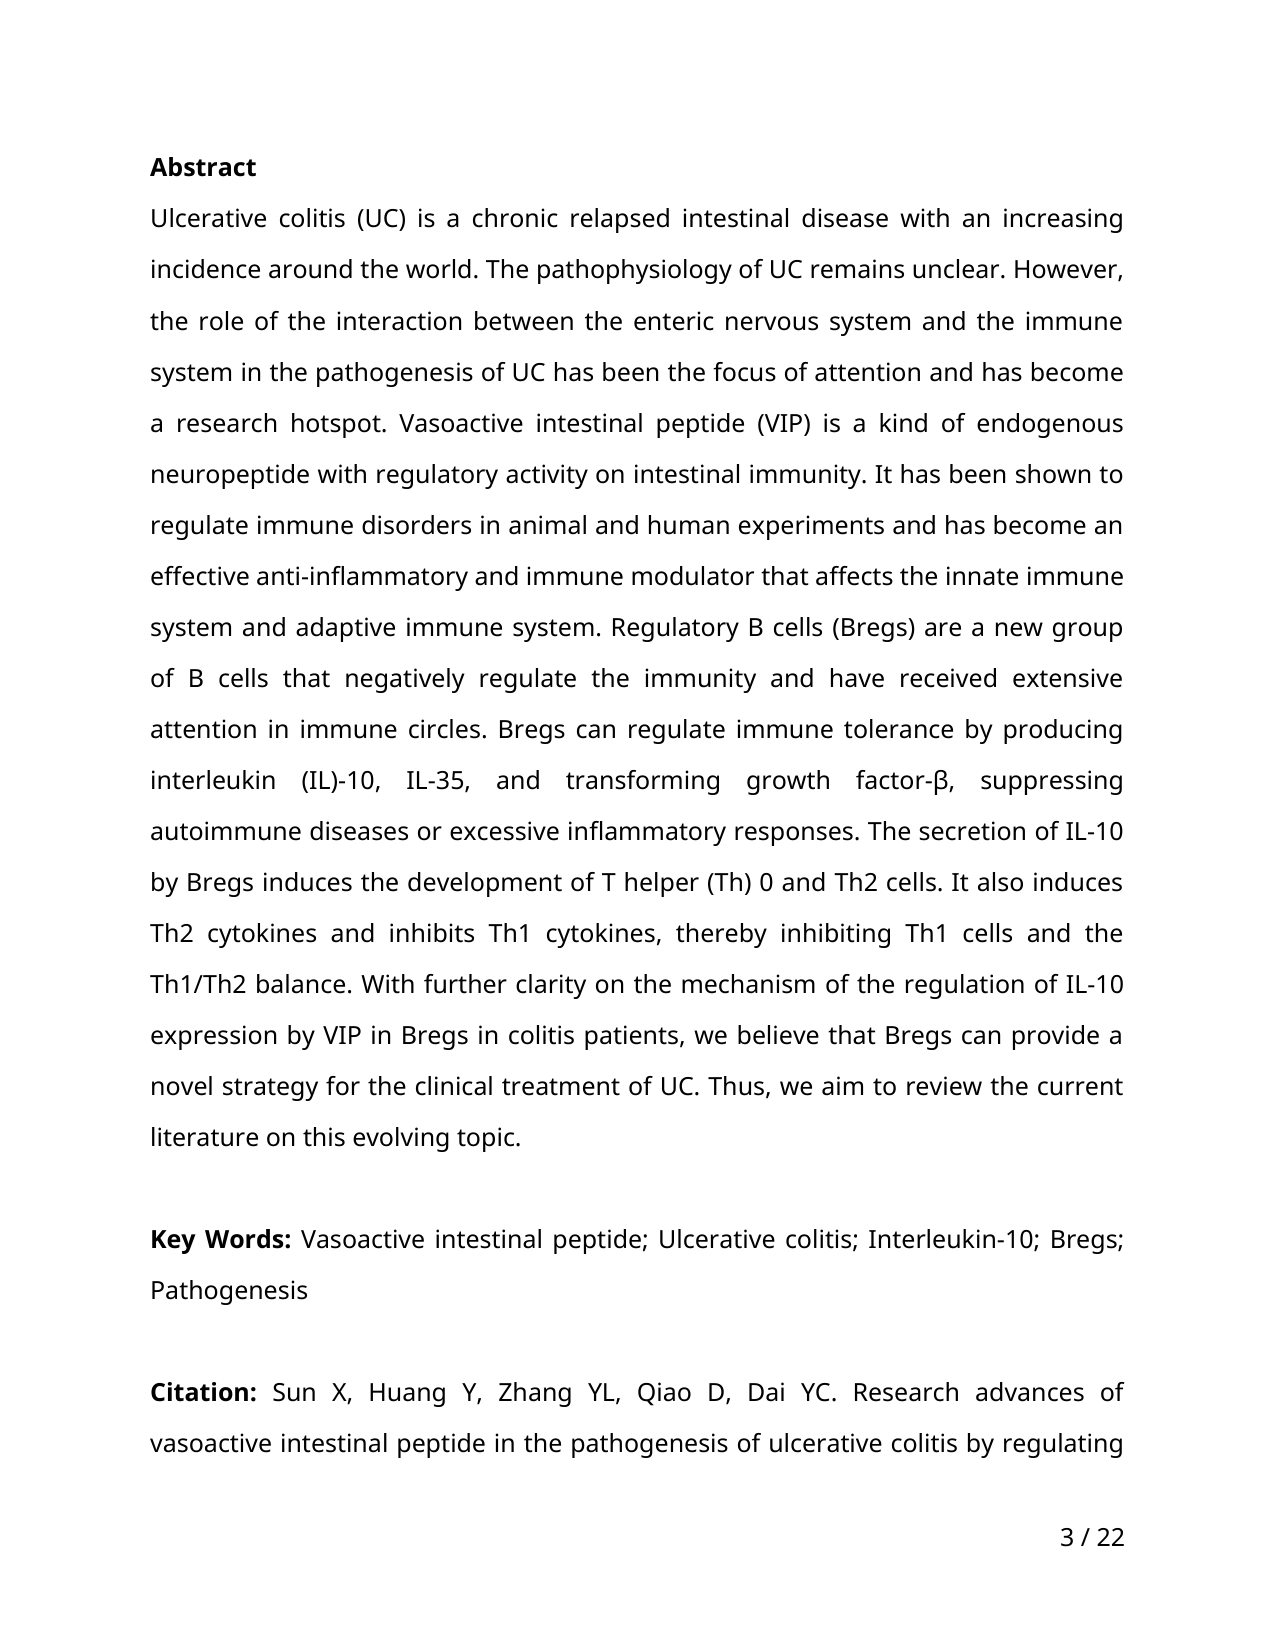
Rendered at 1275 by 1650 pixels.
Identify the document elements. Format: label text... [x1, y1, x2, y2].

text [150, 1375, 1125, 1460]
text Ulcerative colitis (UC) is a chronic relapsed intestinal disease with an increasing incidence around the world. The pathophysiology of UC remains unclear. However, the role of the interaction between the enteric nervous system and the immune system in the pathogenesis of UC has been the focus of attention and has become a research hotspot. Vasoactive intestinal peptide (VIP) is a kind of endogenous neuropeptide with regulatory activity on intestinal immunity. It has been shown to regulate immune disorders in animal and human experiments and has become an effective anti-inflammatory and immune modulator that affects the innate immune system and adaptive immune system. Regulatory B cells (Bregs) are a new group of B cells that negatively regulate the immunity and have received extensive attention in immune circles. Bregs can regulate immune tolerance by producing interleukin (IL)-10, IL-35, and transforming growth factor-β, suppressing autoimmune diseases or excessive inflammatory responses. The secretion of IL-10 by Bregs induces the development of T helper (Th) 0 and Th2 cells. It also induces Th2 cytokines and inhibits Th1 cytokines, thereby inhibiting Th1 cells and the Th1/Th2 balance. With further clarity on the mechanism of the regulation of IL-10 expression by VIP in Bregs in colitis patients, we believe that Bregs can provide a novel strategy for the clinical treatment of UC. Thus, we aim to review the current literature on this evolving topic. [150, 201, 1125, 1154]
text Abstract [150, 150, 1125, 184]
text Key Words: Vasoactive intestinal peptide; Ulcerative colitis; Interleukin-10; Bregs; Pathogenesis [150, 1222, 1125, 1307]
